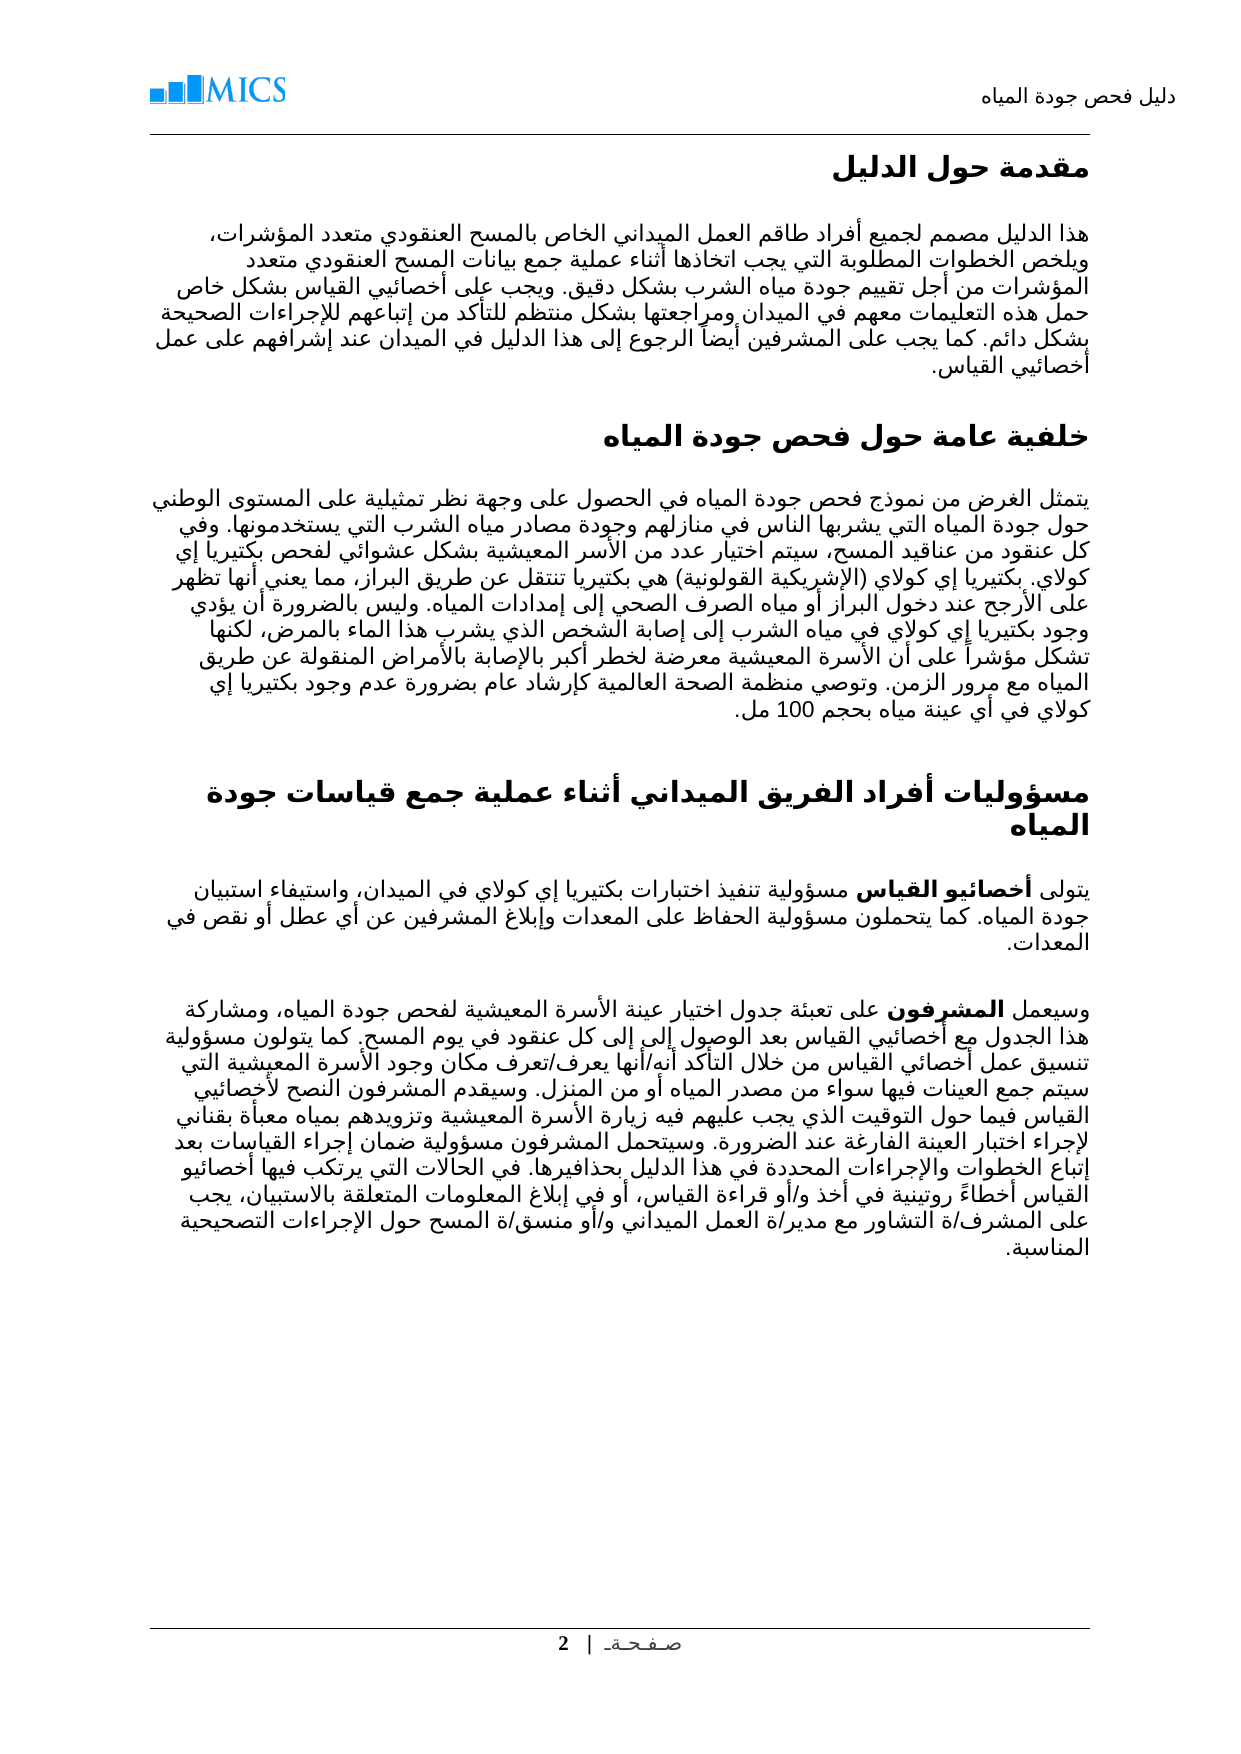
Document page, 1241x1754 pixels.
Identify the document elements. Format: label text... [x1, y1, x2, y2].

text يتولى أخصائيو القياس مسؤولية تنفيذ اختبارات بكتيريا إي كولاي في الميدان، واستيفاء استبيان جودة المياه. كما يتحملون مسؤولية الحفاظ على المعدات وإبلاغ المشرفين عن أي عطل أو نقص في المعدات. [150, 876, 1090, 956]
text وسيعمل المشرفون على تعبئة جدول اختيار عينة الأسرة المعيشية لفحص جودة المياه، ومشاركة هذا الجدول مع أخصائيي القياس بعد الوصول إلى إلى كل عنقود في يوم المسح. كما يتولون مسؤولية تنسيق عمل أخصائي القياس من خلال التأكد أنه/أنها يعرف/تعرف مكان وجود الأسرة المعيشية التي سيتم جمع العينات فيها سواء من مصدر المياه أو من المنزل. وسيقدم المشرفون النصح لأخصائيي القياس فيما حول التوقيت الذي يجب عليهم فيه زيارة الأسرة المعيشية وتزويدهم بمياه معبأة بقناني لإجراء اختبار العينة الفارغة عند الضرورة. وسيتحمل المشرفون مسؤولية ضمان إجراء القياسات بعد إتباع الخطوات والإجراءات المحددة في هذا الدليل بحذافيرها. في الحالات التي يرتكب فيها أخصائيو القياس أخطاءً روتينية في أخذ و/أو قراءة القياس، أو في إبلاغ المعلومات المتعلقة بالاستبيان، يجب على المشرف/ة التشاور مع مدير/ة العمل الميداني و/أو منسق/ة المسح حول الإجراءات التصحيحية المناسبة. [150, 996, 1090, 1260]
text هذا الدليل مصمم لجميع أفراد طاقم العمل الميداني الخاص بالمسح العنقودي متعدد المؤشرات، ويلخص الخطوات المطلوبة التي يجب اتخاذها أثناء عملية جمع بيانات المسح العنقودي متعدد المؤشرات من أجل تقييم جودة مياه الشرب بشكل دقيق. ويجب على أخصائيي القياس بشكل خاص حمل هذه التعليمات معهم في الميدان ومراجعتها بشكل منتظم للتأكد من إتباعهم للإجراءات الصحيحة بشكل دائم. كما يجب على المشرفين أيضاً الرجوع إلى هذا الدليل في الميدان عند إشرافهم على عمل أخصائيي القياس. [150, 220, 1090, 378]
picture [150, 75, 285, 104]
text مسؤوليات أفراد الفريق الميداني أثناء عملية جمع قياسات جودة المياه [150, 774, 1090, 842]
text خلفية عامة حول فحص جودة المياه [150, 419, 1090, 452]
text مقدمة حول الدليل [150, 150, 1090, 183]
text يتمثل الغرض من نموذج فحص جودة المياه في الحصول على وجهة نظر تمثيلية على المستوى الوطني حول جودة المياه التي يشربها الناس في منازلهم وجودة مصادر مياه الشرب التي يستخدمونها. وفي كل عنقود من عناقيد المسح، سيتم اختيار عدد من الأسر المعيشية بشكل عشوائي لفحص بكتيريا إي كولاي. بكتيريا إي كولاي (الإشريكية القولونية) هي بكتيريا تنتقل عن طريق البراز، مما يعني أنها تظهر على الأرجح عند دخول البراز أو مياه الصرف الصحي إلى إمدادات المياه. وليس بالضرورة أن يؤدي وجود بكتيريا إي كولاي في مياه الشرب إلى إصابة الشخص الذي يشرب هذا الماء بالمرض، لكنها تشكل مؤشراً على أن الأسرة المعيشية معرضة لخطر أكبر بالإصابة بالأمراض المنقولة عن طريق المياه مع مرور الزمن. وتوصي منظمة الصحة العالمية كإرشاد عام بضرورة عدم وجود بكتيريا إي كولاي في أي عينة مياه بحجم 100 مل. [150, 485, 1090, 722]
